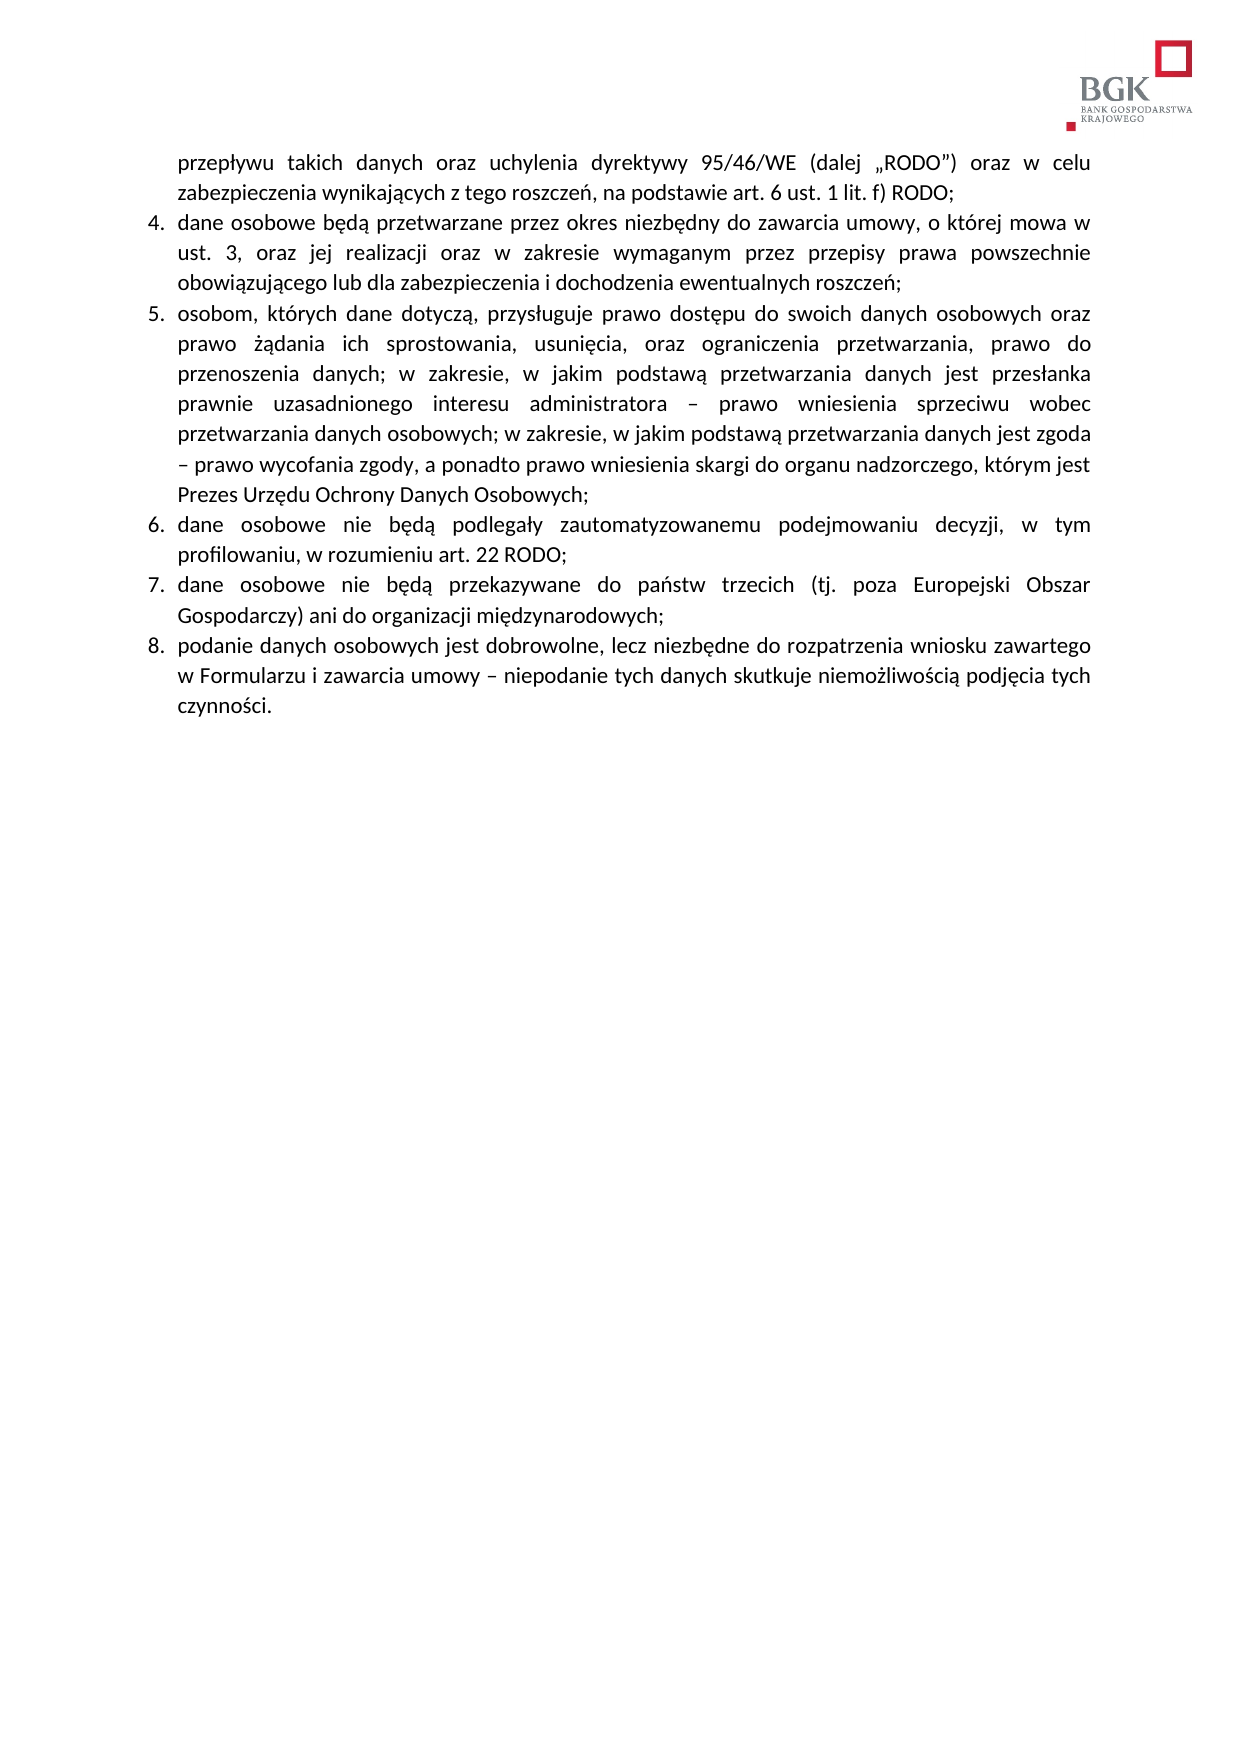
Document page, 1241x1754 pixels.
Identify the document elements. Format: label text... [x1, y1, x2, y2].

picture [1057, 31, 1198, 139]
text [148, 148, 1093, 206]
text 5. osobom, których dane dotyczą, przysługuje prawo dostępu do swoich danych osobowych oraz prawo żądania ich sprostowania, usunięcia, oraz ograniczenia przetwarzania, prawo do przenoszenia danych; w zakresie, w jakim podstawą przetwarzania danych jest przesłanka prawnie uzasadnionego interesu administratora – prawo wniesienia sprzeciwu wobec przetwarzania danych osobowych; w zakresie, w jakim podstawą przetwarzania danych jest zgoda – prawo wycofania zgody, a ponadto prawo wniesienia skargi do organu nadzorczego, którym jest Prezes Urzędu Ochrony Danych Osobowych; [148, 299, 1093, 508]
text 8. podanie danych osobowych jest dobrowolne, lecz niezbędne do rozpatrzenia wniosku zawartego w Formularzu i zawarcia umowy – niepodanie tych danych skutkuje niemożliwością podjęcia tych czynności. [148, 631, 1093, 719]
text 6. dane osobowe nie będą podlegały zautomatyzowanemu podejmowaniu decyzji, w tym profilowaniu, w rozumieniu art. 22 RODO; [148, 510, 1093, 568]
text 4. dane osobowe będą przetwarzane przez okres niezbędny do zawarcia umowy, o której mowa w ust. 3, oraz jej realizacji oraz w zakresie wymaganym przez przepisy prawa powszechnie obowiązującego lub dla zabezpieczenia i dochodzenia ewentualnych roszczeń; [148, 208, 1093, 296]
text 7. dane osobowe nie będą przekazywane do państw trzecich (tj. poza Europejski Obszar Gospodarczy) ani do organizacji międzynarodowych; [148, 571, 1093, 629]
